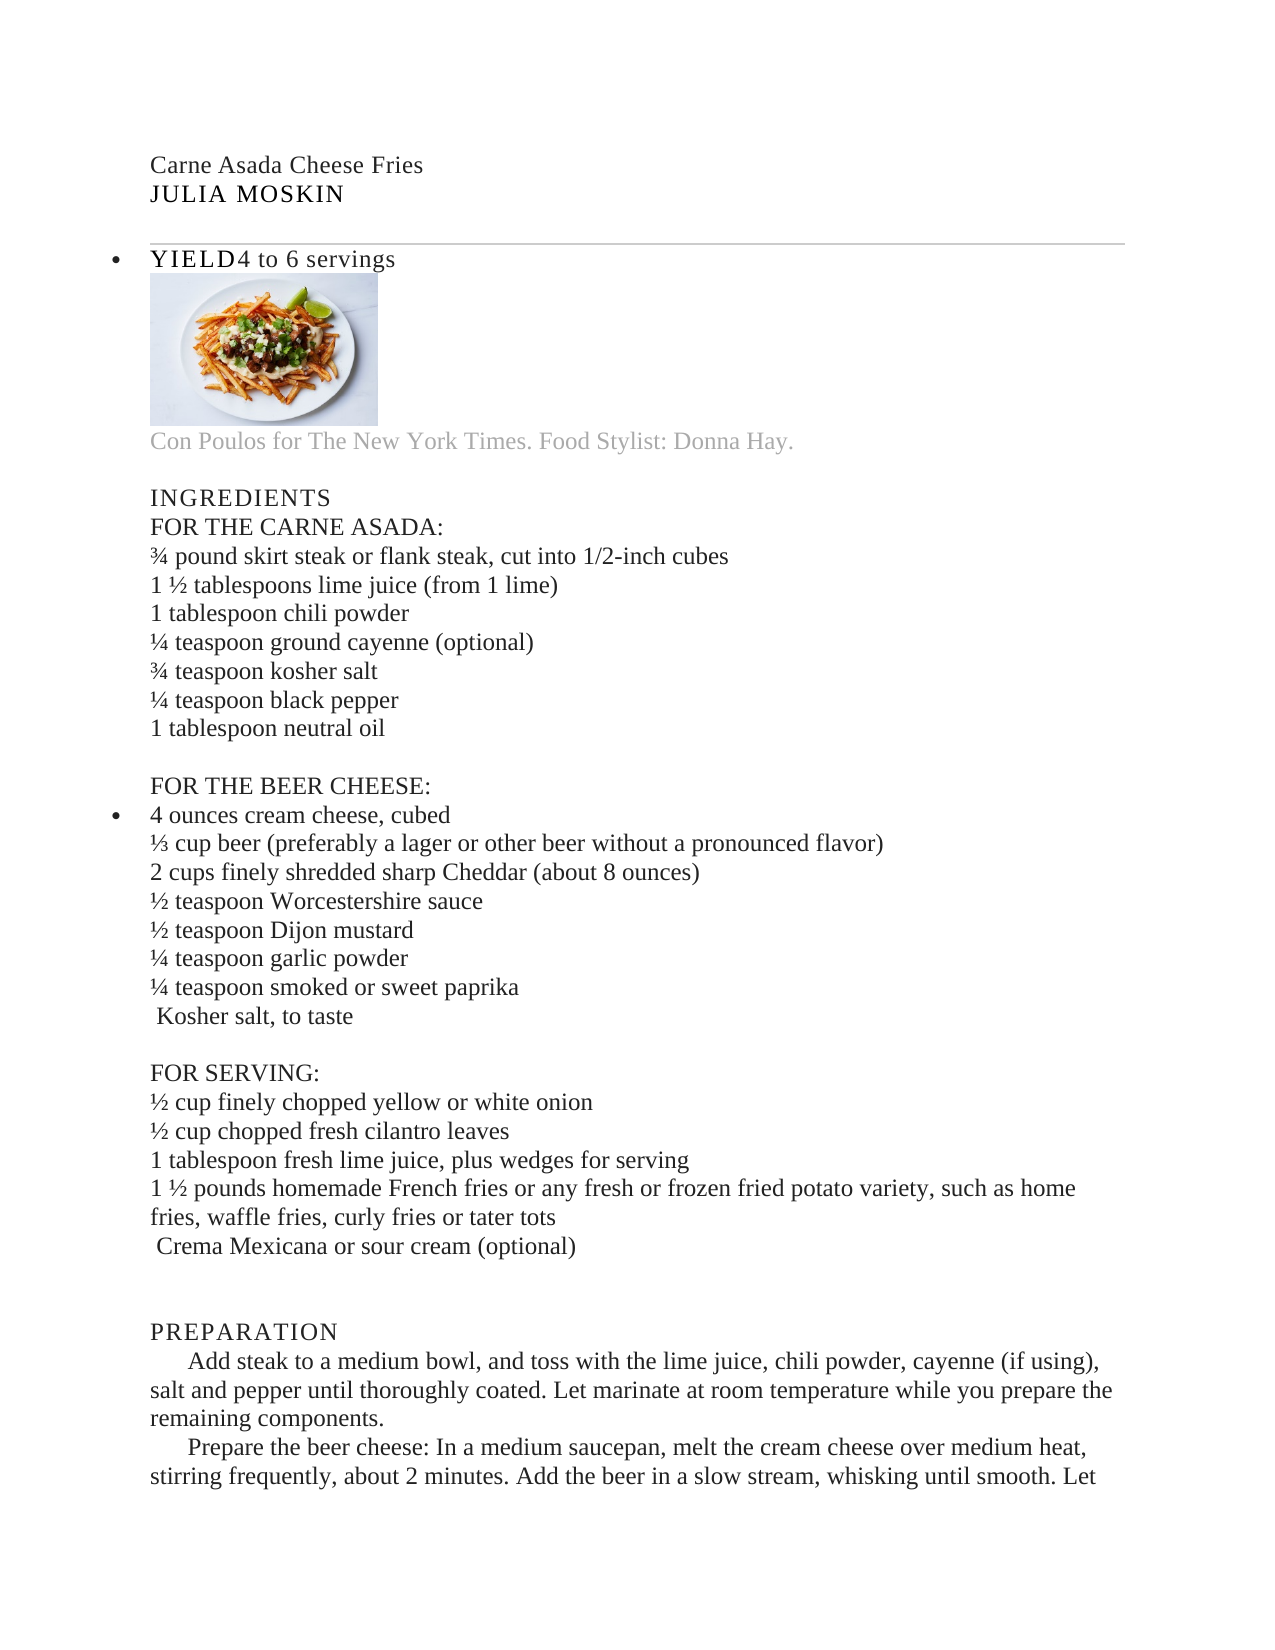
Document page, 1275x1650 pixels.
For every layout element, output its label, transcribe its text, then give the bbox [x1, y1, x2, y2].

text 2 cups finely shredded sharp Cheddar (about 8 ounces) [150, 857, 1125, 886]
text PREPARATION [150, 1317, 1125, 1346]
text ¼ teaspoon ground cayenne (optional) [150, 627, 1125, 656]
list YIELD4 to 6 servings [112, 244, 1125, 273]
text ½ cup finely chopped yellow or white onion [150, 1087, 1125, 1116]
text 1 tablespoon fresh lime juice, plus wedges for serving [150, 1145, 1125, 1173]
text ¼ teaspoon smoked or sweet paprika [150, 972, 1125, 1001]
text ¾ teaspoon kosher salt [150, 656, 1125, 685]
list 4 ounces cream cheese, cubed [112, 800, 1125, 828]
text ¼ teaspoon black pepper [150, 685, 1125, 713]
text 1 ½ tablespoons lime juice (from 1 lime) [150, 570, 1125, 598]
picture [150, 273, 378, 426]
text ¼ teaspoon garlic powder [150, 943, 1125, 972]
text ¾ pound skirt steak or flank steak, cut into 1/2-inch cubes [150, 541, 1125, 570]
text 1 ½ pounds homemade French fries or any fresh or frozen fried potato variety, such as home fries, waffle fries, curly fries or tater tots [150, 1173, 1125, 1231]
text ⅓ cup beer (preferably a lager or other beer without a pronounced flavor) [150, 828, 1125, 857]
text Add steak to a medium bowl, and toss with the lime juice, chili powder, cayenne (if using), salt and pepper until thoroughly coated. Let marinate at room temperature while you prepare the remaining components. [150, 1346, 1125, 1432]
text Kosher salt, to taste [150, 1001, 1125, 1030]
text JULIA MOSKIN [150, 179, 1125, 243]
text FOR THE BEER CHEESE: [150, 771, 1125, 800]
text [150, 1432, 1125, 1490]
text ½ teaspoon Worcestershire sauce [150, 886, 1125, 915]
text FOR SERVING: [150, 1058, 1125, 1087]
text 1 tablespoon neutral oil [150, 713, 1125, 742]
text FOR THE CARNE ASADA: [150, 512, 1125, 541]
text ½ cup chopped fresh cilantro leaves [150, 1116, 1125, 1145]
text ½ teaspoon Dijon mustard [150, 915, 1125, 943]
text Crema Mexicana or sour cream (optional) [150, 1231, 1125, 1260]
text INGREDIENTS [150, 483, 1125, 512]
text Con Poulos for The New York Times. Food Stylist: Donna Hay. [150, 426, 1125, 455]
text Carne Asada Cheese Fries [150, 150, 1125, 179]
text 1 tablespoon chili powder [150, 598, 1125, 627]
